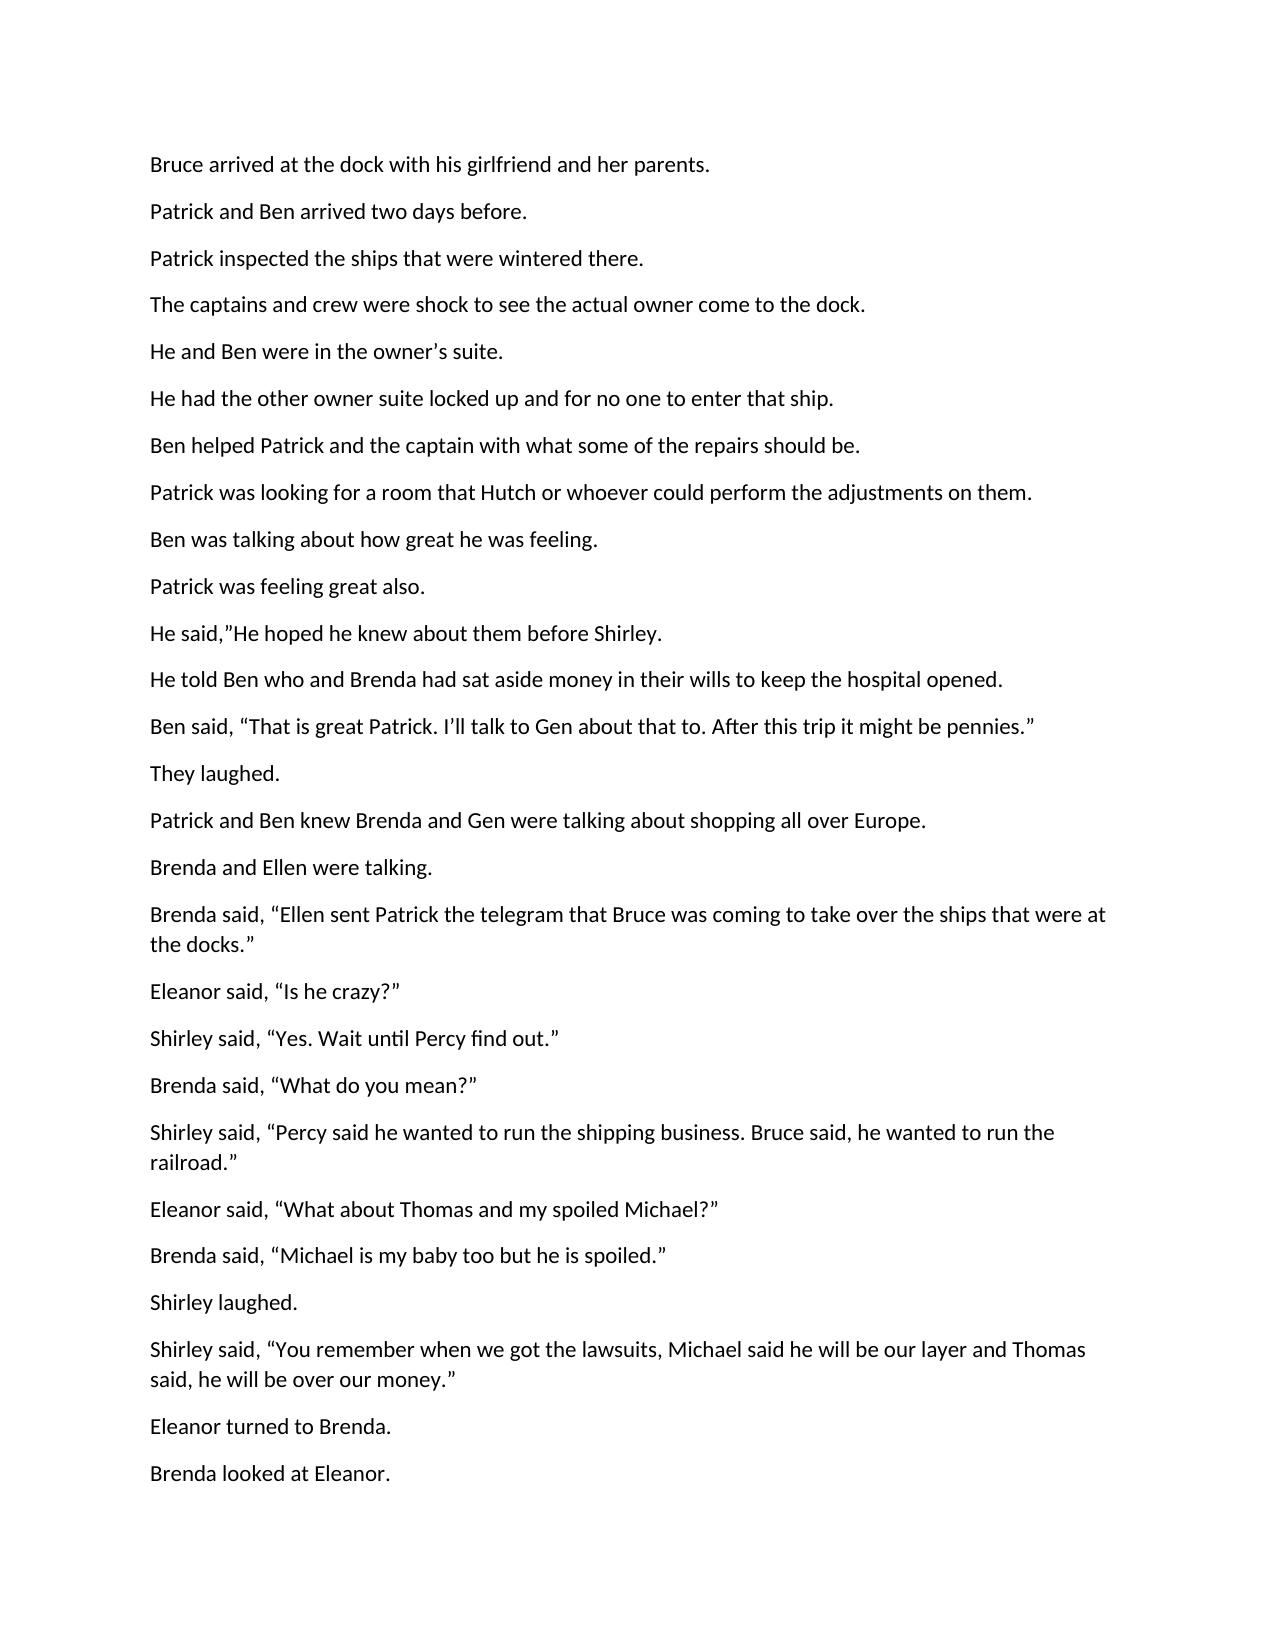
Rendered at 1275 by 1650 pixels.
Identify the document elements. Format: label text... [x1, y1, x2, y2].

text Brenda said, “Ellen sent Patrick the telegram that Bruce was coming to take over the ships that were at the docks.” [150, 900, 1125, 958]
text Ben said, “That is great Patrick. I’ll talk to Gen about that to. After this trip it might be pennies.” [150, 712, 1125, 741]
text He said,”He hoped he knew about them before Shirley. [150, 619, 1125, 647]
text He and Ben were in the owner’s suite. [150, 337, 1125, 366]
text They laughed. [150, 759, 1125, 787]
text Eleanor said, “What about Thomas and my spoiled Michael?” [150, 1195, 1125, 1223]
text Patrick and Ben arrived two days before. [150, 197, 1125, 225]
text He had the other owner suite locked up and for no one to enter that ship. [150, 384, 1125, 412]
text Ben helped Patrick and the captain with what some of the repairs should be. [150, 431, 1125, 459]
text Patrick and Ben knew Brenda and Gen were talking about shopping all over Europe. [150, 806, 1125, 834]
text Eleanor said, “Is he crazy?” [150, 977, 1125, 1005]
text Brenda said, “What do you mean?” [150, 1071, 1125, 1099]
text Shirley said, “Percy said he wanted to run the shipping business. Bruce said, he wanted to run the railroad.” [150, 1118, 1125, 1176]
text Brenda and Ellen were talking. [150, 853, 1125, 881]
text Shirley laughed. [150, 1288, 1125, 1317]
text Patrick was looking for a room that Hutch or whoever could perform the adjustments on them. [150, 478, 1125, 506]
text Patrick inspected the ships that were wintered there. [150, 244, 1125, 272]
text The captains and crew were shock to see the actual owner come to the dock. [150, 291, 1125, 319]
text Shirley said, “Yes. Wait until Percy find out.” [150, 1024, 1125, 1052]
text Ben was talking about how great he was feeling. [150, 525, 1125, 553]
text Brenda said, “Michael is my baby too but he is spoiled.” [150, 1242, 1125, 1270]
text He told Ben who and Brenda had sat aside money in their wills to keep the hospital opened. [150, 666, 1125, 694]
text Bruce arrived at the dock with his girlfriend and her parents. [150, 150, 1125, 178]
text Brenda looked at Eleanor. [150, 1459, 1125, 1487]
text Patrick was feeling great also. [150, 572, 1125, 600]
text Shirley said, “You remember when we got the lawsuits, Michael said he will be our layer and Thomas said, he will be over our money.” [150, 1335, 1125, 1394]
text Eleanor turned to Brenda. [150, 1412, 1125, 1441]
